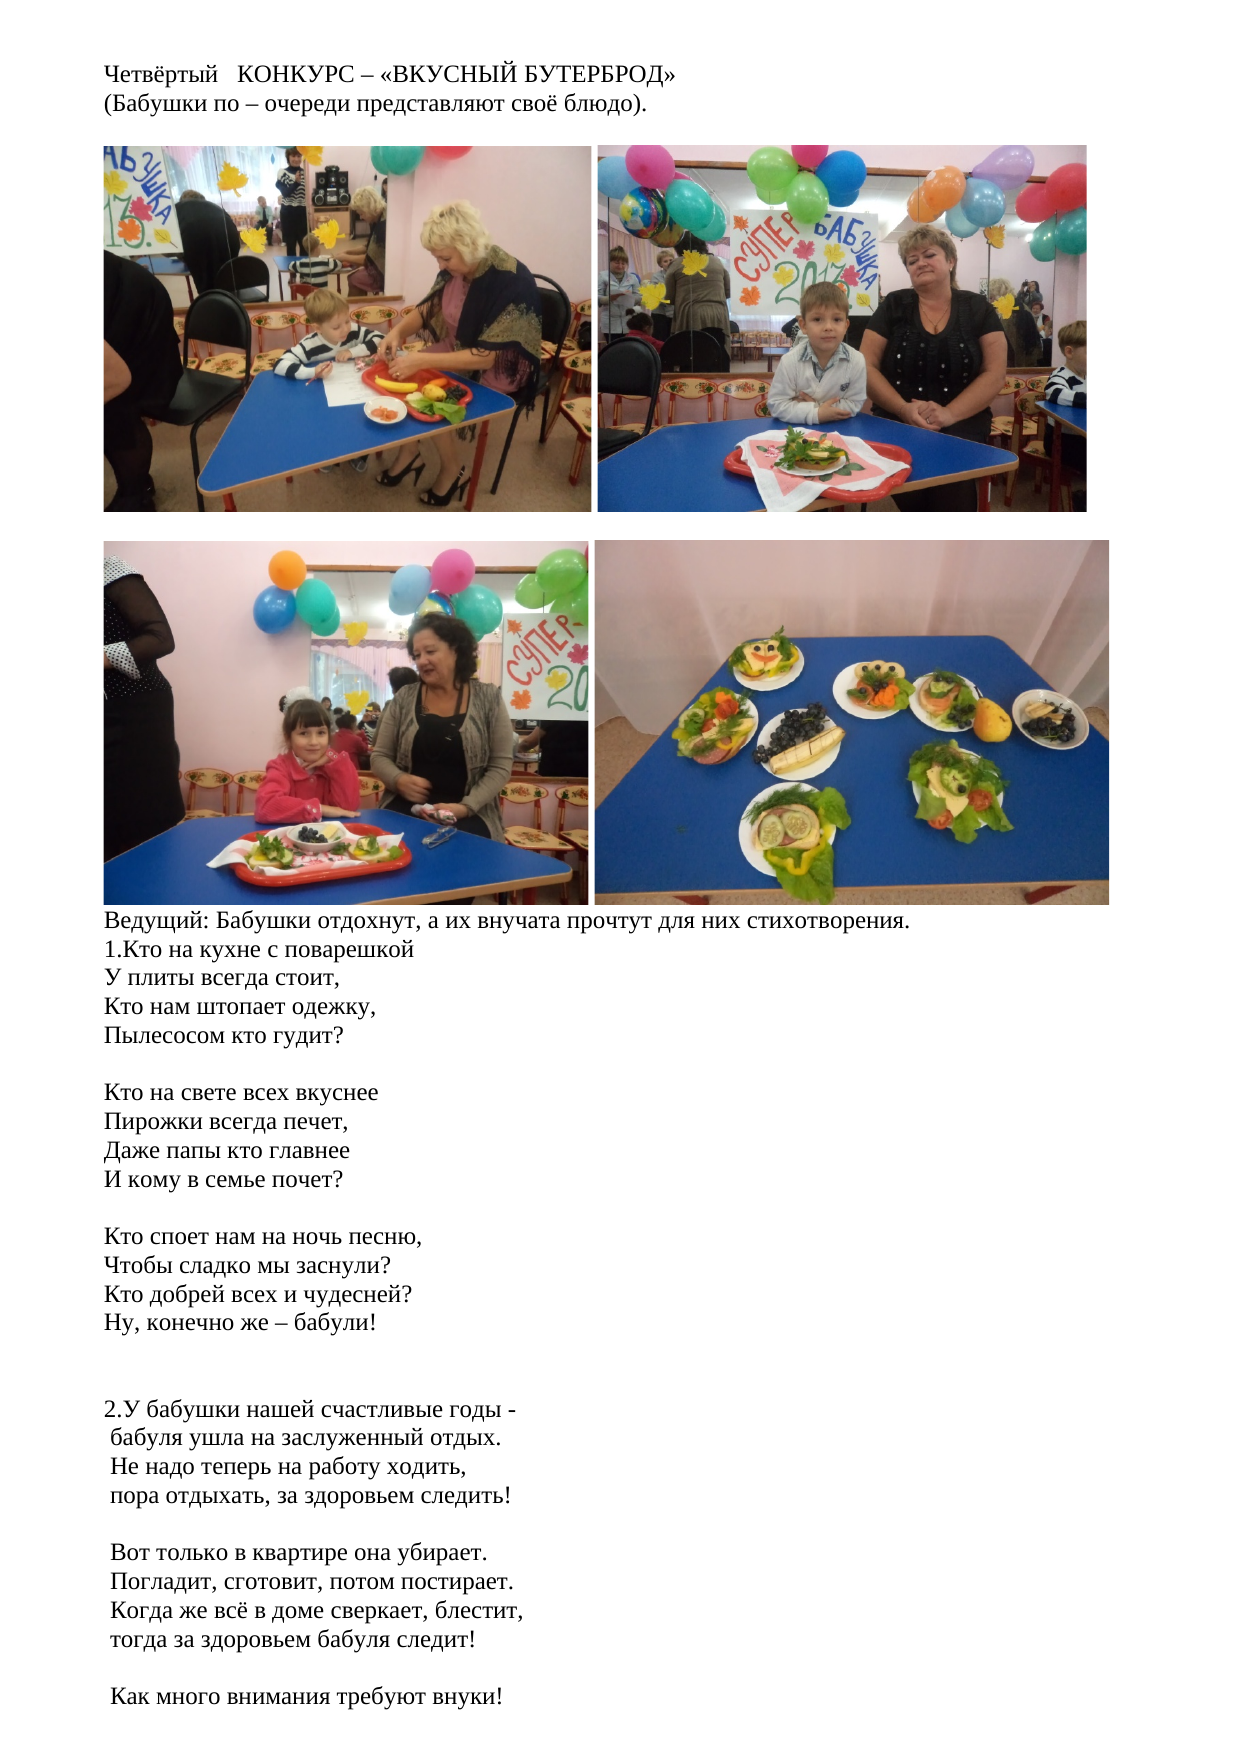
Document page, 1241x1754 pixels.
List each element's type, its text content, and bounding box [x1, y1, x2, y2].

text И кому в семье почет? [103, 1164, 1152, 1192]
text Чтобы сладко мы заснули? [103, 1250, 1152, 1279]
text Когда же всё в доме сверкает, блестит, [103, 1595, 1152, 1624]
text У плиты всегда стоит, [103, 962, 1152, 991]
text Вот только в квартире она убирает. [103, 1537, 1152, 1566]
picture [103, 541, 589, 905]
text Ведущий: Бабушки отдохнут, а их внучата прочтут для них стихотворения. [103, 905, 1152, 934]
text (Бабушки по – очереди представляют своё блюдо). [103, 88, 1152, 117]
text Ну, конечно же – бабули! [103, 1307, 1152, 1336]
text Погладит, сготовит, потом постирает. [103, 1566, 1152, 1595]
text Не надо теперь на работу ходить, [103, 1451, 1152, 1480]
text Пылесосом кто гудит? [103, 1020, 1152, 1049]
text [103, 1624, 1152, 1652]
text Пирожки всегда печет, [103, 1106, 1152, 1135]
picture [597, 145, 1087, 512]
text Как много внимания требуют внуки! [103, 1681, 1152, 1710]
picture [103, 146, 592, 512]
text 2.У бабушки нашей счастливые годы - [103, 1394, 1152, 1422]
text пора отдыхать, за здоровьем следить! [103, 1480, 1152, 1509]
text Кто нам штопает одежку, [103, 991, 1152, 1020]
text Даже папы кто главнее [103, 1135, 1152, 1164]
text Четвёртый КОНКУРС – «ВКУСНЫЙ БУТЕРБРОД» [103, 59, 1152, 88]
text Кто на свете всех вкуснее [103, 1077, 1152, 1106]
text Кто добрей всех и чудесней? [103, 1279, 1152, 1307]
text 1.Кто на кухне с поварешкой [103, 934, 1152, 962]
picture [594, 540, 1110, 905]
text Кто споет нам на ночь песню, [103, 1221, 1152, 1250]
text бабуля ушла на заслуженный отдых. [103, 1422, 1152, 1451]
